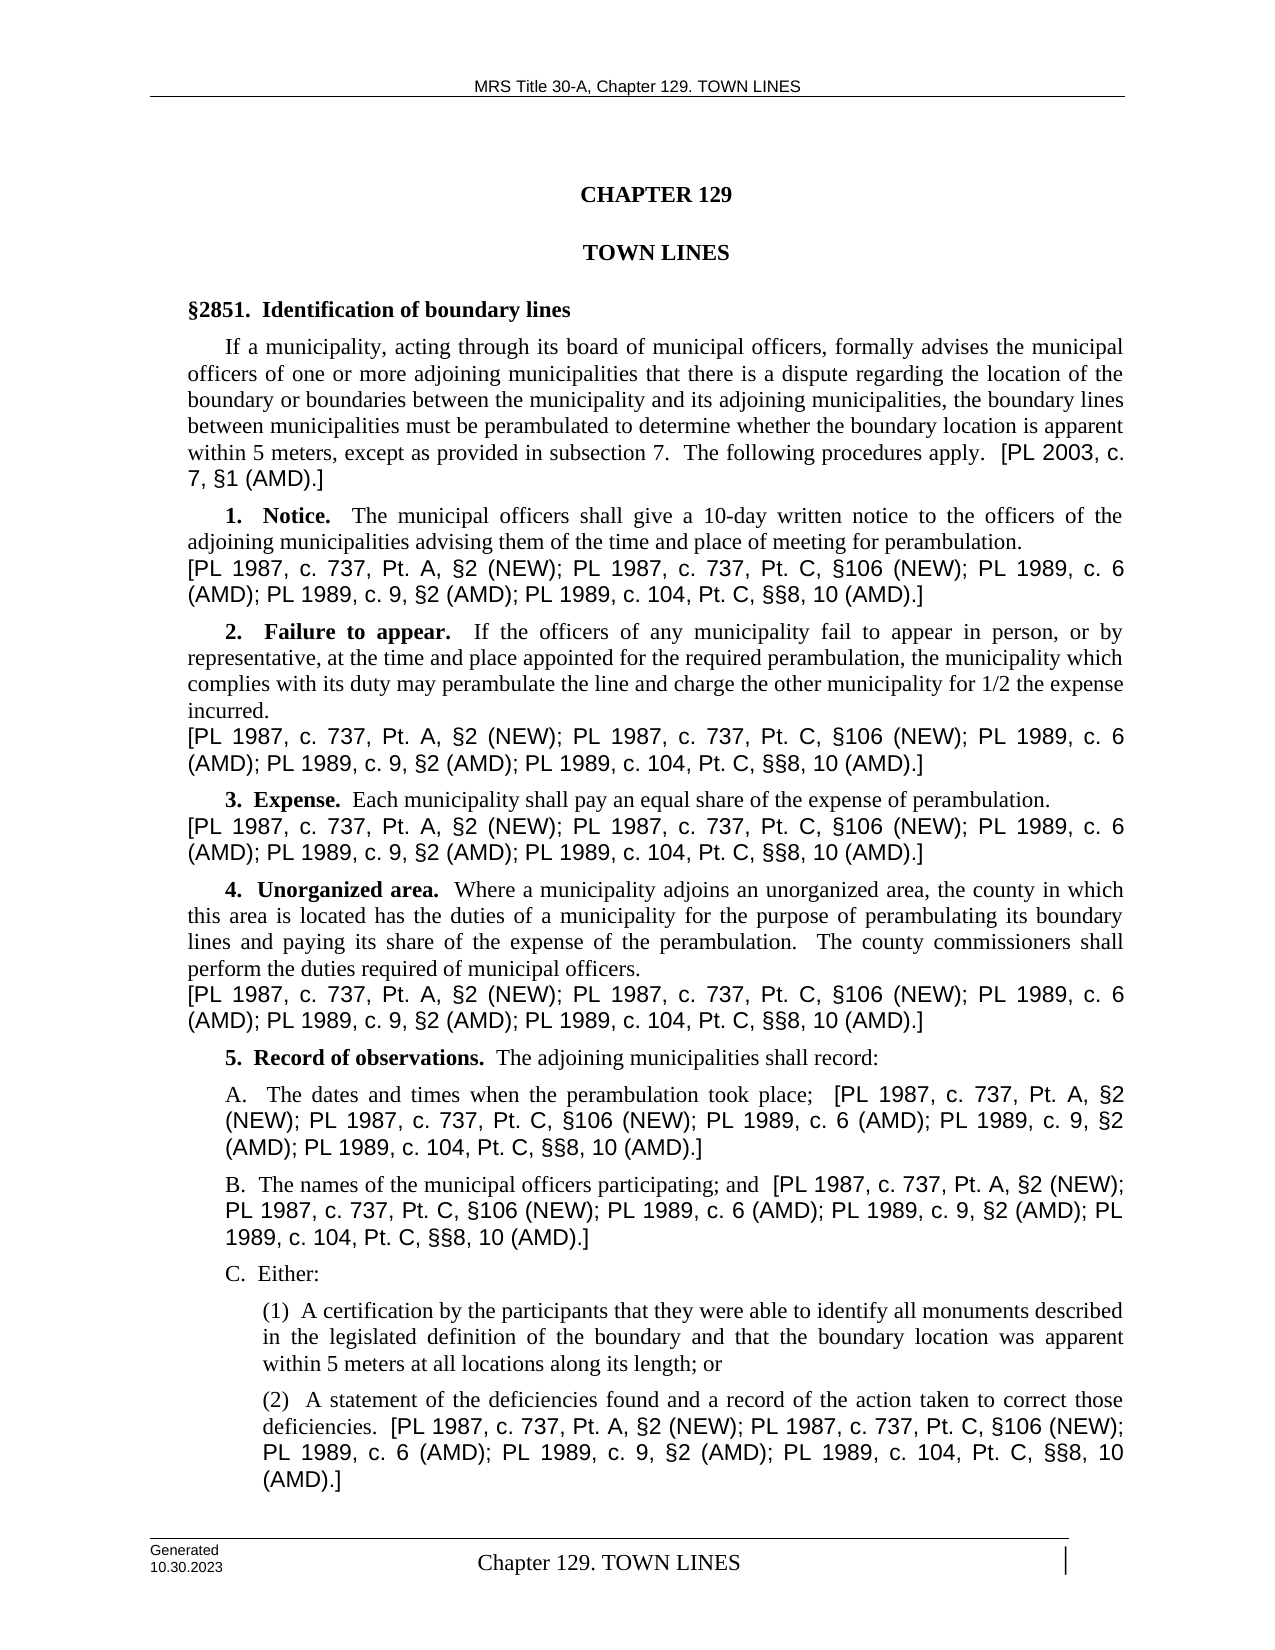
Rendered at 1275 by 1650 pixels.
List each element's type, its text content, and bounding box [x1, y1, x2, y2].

text 3. Expense. Each municipality shall pay an equal share of the expense of perambulation. [187, 786, 1125, 813]
text (1) A certification by the participants that they were able to identify all monuments described in the legislated definition of the boundary and that the boundary location was apparent within 5 meters at all locations along its length; or [262, 1297, 1125, 1376]
text [PL 1987, c. 737, Pt. A, §2 (NEW); PL 1987, c. 737, Pt. C, §106 (NEW); PL 1989, c. 6 (AMD); PL 1989, c. 9, §2 (AMD); PL 1989, c. 104, Pt. C, §§8, 10 (AMD).] [187, 813, 1125, 865]
text §2851. Identification of boundary lines [187, 296, 1125, 323]
text C. Either: [225, 1260, 1125, 1287]
text (2) A statement of the deficiencies found and a record of the action taken to correct those deficiencies. [PL 1987, c. 737, Pt. A, §2 (NEW); PL 1987, c. 737, Pt. C, §106 (NEW); PL 1989, c. 6 (AMD); PL 1989, c. 9, §2 (AMD); PL 1989, c. 104, Pt. C, §§8, 10 (AMD).] [262, 1386, 1125, 1492]
text If a municipality, acting through its board of municipal officers, formally advises the municipal officers of one or more adjoining municipalities that there is a dispute regarding the location of the boundary or boundaries between the municipality and its adjoining municipalities, the boundary lines between municipalities must be perambulated to determine whether the boundary location is apparent within 5 meters, except as provided in subsection 7. The following procedures apply. [PL 2003, c. 7, §1 (AMD).] [187, 333, 1125, 491]
text [PL 1987, c. 737, Pt. A, §2 (NEW); PL 1987, c. 737, Pt. C, §106 (NEW); PL 1989, c. 6 (AMD); PL 1989, c. 9, §2 (AMD); PL 1989, c. 104, Pt. C, §§8, 10 (AMD).] [187, 981, 1125, 1034]
text TOWN LINES [187, 239, 1125, 265]
text [PL 1987, c. 737, Pt. A, §2 (NEW); PL 1987, c. 737, Pt. C, §106 (NEW); PL 1989, c. 6 (AMD); PL 1989, c. 9, §2 (AMD); PL 1989, c. 104, Pt. C, §§8, 10 (AMD).] [187, 554, 1125, 607]
text B. The names of the municipal officers participating; and [PL 1987, c. 737, Pt. A, §2 (NEW); PL 1987, c. 737, Pt. C, §106 (NEW); PL 1989, c. 6 (AMD); PL 1989, c. 9, §2 (AMD); PL 1989, c. 104, Pt. C, §§8, 10 (AMD).] [225, 1171, 1125, 1250]
text CHAPTER 129 [187, 181, 1125, 208]
text [PL 1987, c. 737, Pt. A, §2 (NEW); PL 1987, c. 737, Pt. C, §106 (NEW); PL 1989, c. 6 (AMD); PL 1989, c. 9, §2 (AMD); PL 1989, c. 104, Pt. C, §§8, 10 (AMD).] [187, 723, 1125, 776]
text 4. Unorganized area. Where a municipality adjoins an unorganized area, the county in which this area is located has the duties of a municipality for the purpose of perambulating its boundary lines and paying its share of the expense of the perambulation. The county commissioners shall perform the duties required of municipal officers. [187, 876, 1125, 981]
text 5. Record of observations. The adjoining municipalities shall record: [187, 1044, 1125, 1071]
text 2. Failure to appear. If the officers of any municipality fail to appear in person, or by representative, at the time and place appointed for the required perambulation, the municipality which complies with its duty may perambulate the line and charge the other municipality for 1/2 the expense incurred. [187, 618, 1125, 723]
text 1. Notice. The municipal officers shall give a 10-day written notice to the officers of the adjoining municipalities advising them of the time and place of meeting for perambulation. [187, 502, 1125, 554]
text A. The dates and times when the perambulation took place; [PL 1987, c. 737, Pt. A, §2 (NEW); PL 1987, c. 737, Pt. C, §106 (NEW); PL 1989, c. 6 (AMD); PL 1989, c. 9, §2 (AMD); PL 1989, c. 104, Pt. C, §§8, 10 (AMD).] [225, 1081, 1125, 1160]
